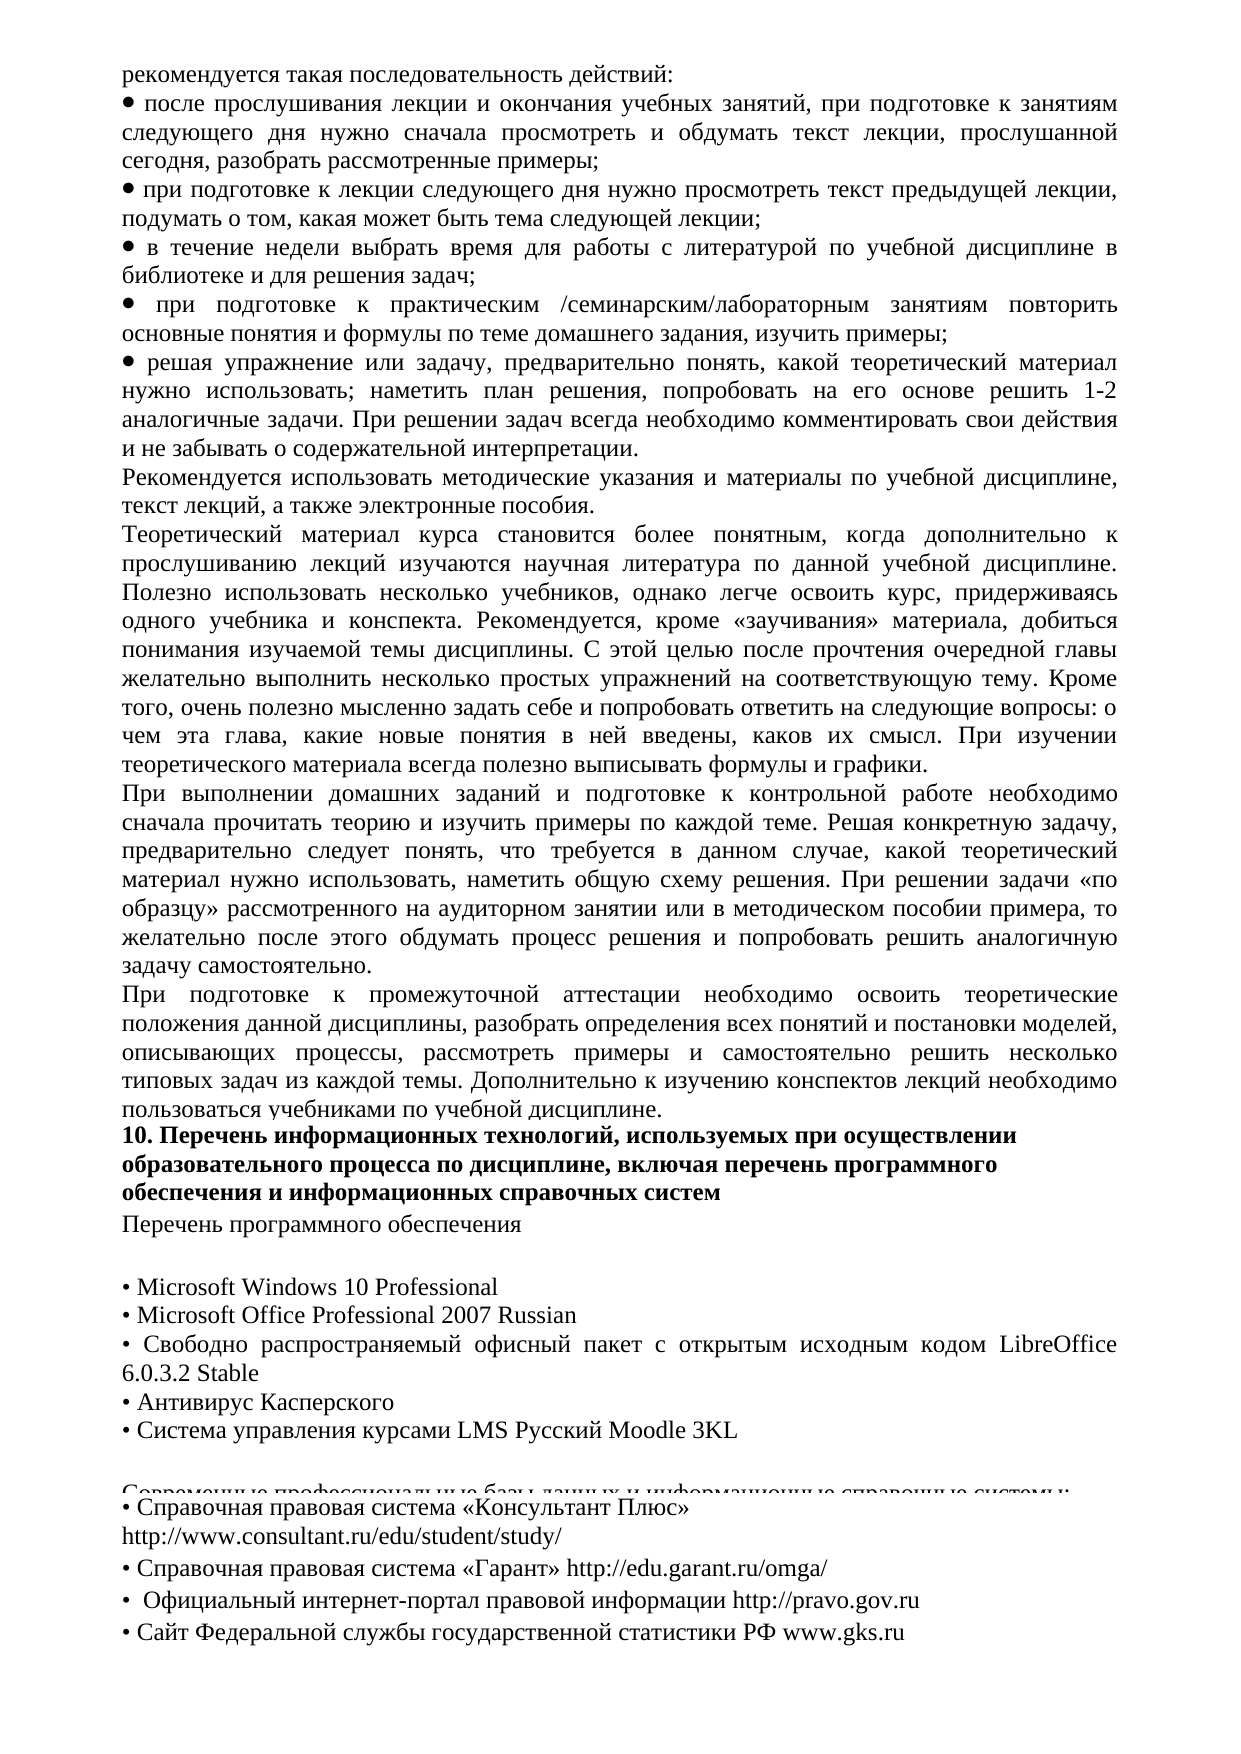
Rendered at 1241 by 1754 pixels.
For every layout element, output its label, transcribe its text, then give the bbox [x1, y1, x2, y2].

table_cell Перечень программного обеспечения • Microsoft Windows 10 Professional • Microsoft Office Professional 2007 Russian • Cвободно распространяемый офисный пакет с открытым исходным кодом LibreOffice 6.0.3.2 Stable • Антивирус Касперского • Cистема управления курсами LMS Русский Moodle 3KL Современные профессиональные базы данных и информационные справочные системы: [118, 1209, 1122, 1492]
table_cell • Справочная правовая система «Консультант Плюс» http://www.consultant.ru/edu/student/study/ [118, 1492, 1122, 1553]
table_cell • Официальный интернет-портал правовой информации http://pravo.gov.ru [118, 1585, 1122, 1617]
table_cell • Сайт Федеральной службы государственной статистики РФ www.gks.ru [118, 1617, 1122, 1648]
table_header рекомендуется такая последовательность действий: ⦁ после прослушивания лекции и окончания учебных занятий, при подготовке к занятиям следующего дня нужно сначала просмотреть и обдумать текст лекции, прослушанной сегодня, разобрать рассмотренные примеры; ⦁ при подготовке к лекции следующего дня нужно просмотреть текст предыдущей лекции, подумать о том, какая может быть тема следующей лекции; ⦁ в течение недели выбрать время для работы с литературой по учебной дисциплине в библиотеке и для решения задач; ⦁ при подготовке к практическим /семинарским/лабораторным занятиям повторить основные понятия и формулы по теме домашнего задания, изучить примеры; ⦁ решая упражнение или задачу, предварительно понять, какой теоретический материал нужно использовать; наметить план решения, попробовать на его основе решить 1-2 аналогичные задачи. При решении задач всегда необходимо комментировать свои действия и не забывать о содержательной интерпретации. Рекомендуется использовать методические указания и материалы по учебной дисциплине, текст лекций, а также электронные пособия. Теоретический материал курса становится более понятным, когда дополнительно к прослушиванию лекций изучаются научная литература по данной учебной дисциплине. Полезно использовать несколько учебников, однако легче освоить курс, придерживаясь одного учебника и конспекта. Рекомендуется, кроме «заучивания» материала, добиться понимания изучаемой темы дисциплины. С этой целью после прочтения очередной главы желательно выполнить несколько простых упражнений на соответствующую тему. Кроме того, очень полезно мысленно задать себе и попробовать ответить на следующие вопросы: о чем эта глава, какие новые понятия в ней введены, каков их смысл. При изучении теоретического материала всегда полезно выписывать формулы и графики. При выполнении домашних заданий и подготовке к контрольной работе необходимо сначала прочитать теорию и изучить примеры по каждой теме. Решая конкретную задачу, предварительно следует понять, что требуется в данном случае, какой теоретический материал нужно использовать, наметить общую схему решения. При решении задачи «по образцу» рассмотренного на аудиторном занятии или в методическом пособии примера, то желательно после этого обдумать процесс решения и попробовать решить аналогичную задачу самостоятельно. При подготовке к промежуточной аттестации необходимо освоить теоретические положения данной дисциплины, разобрать определения всех понятий и постановки моделей, описывающих процессы, рассмотреть примеры и самостоятельно решить несколько типовых задач из каждой темы. Дополнительно к изучению конспектов лекций необходимо пользоваться учебниками по учебной дисциплине. [118, 59, 1122, 1120]
table_cell • Справочная правовая система «Гарант» http://edu.garant.ru/omga/ [118, 1553, 1122, 1585]
table_cell 10. Перечень информационных технологий, используемых при осуществлении образовательного процесса по дисциплине, включая перечень программного обеспечения и информационных справочных систем [118, 1120, 1122, 1209]
